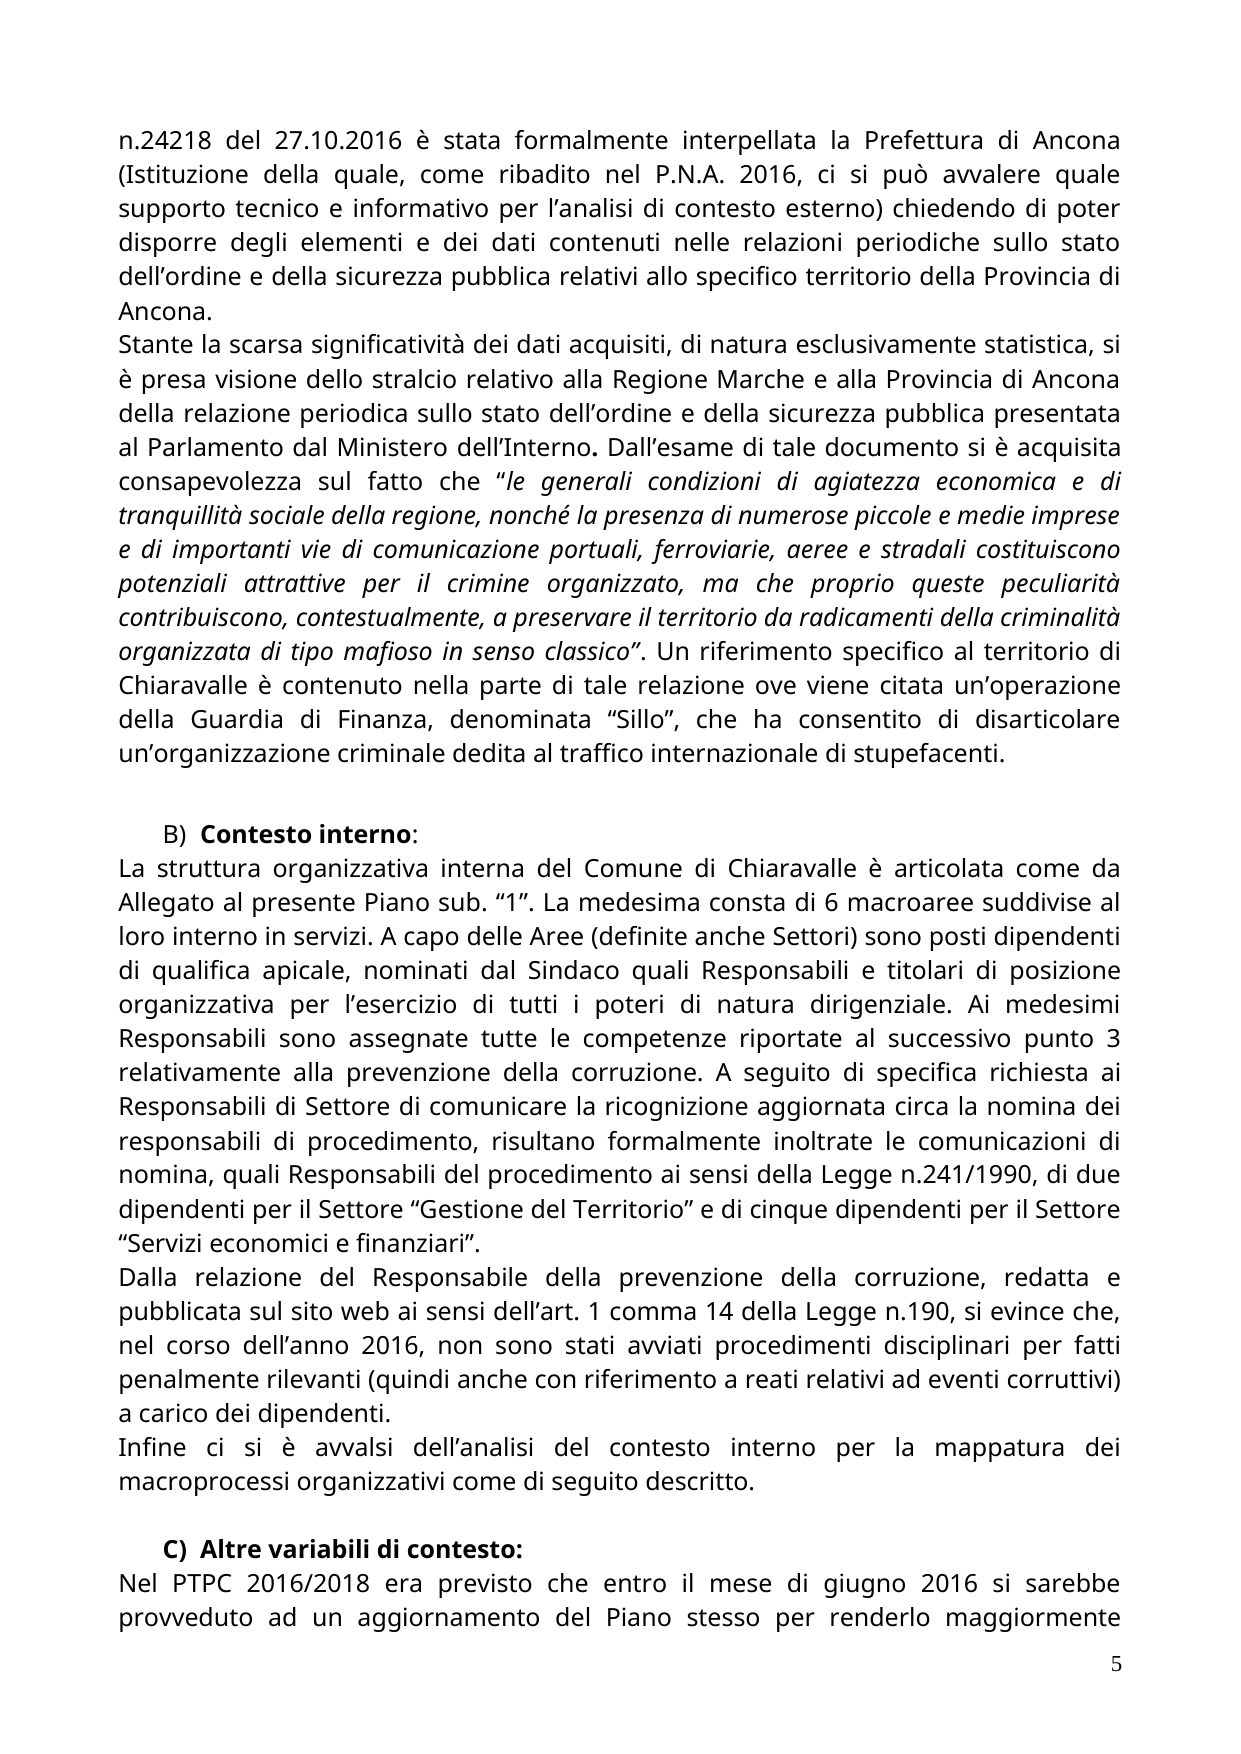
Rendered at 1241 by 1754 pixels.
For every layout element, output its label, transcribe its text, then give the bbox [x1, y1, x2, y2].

list Contesto interno: [162, 817, 1122, 851]
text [118, 123, 1122, 327]
list Altre variabili di contesto: [162, 1532, 1122, 1566]
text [118, 1566, 1122, 1634]
text Dalla relazione del Responsabile della prevenzione della corruzione, redatta e pubblicata sul sito web ai sensi dell’art. 1 comma 14 della Legge n.190, si evince che, nel corso dell’anno 2016, non sono stati avviati procedimenti disciplinari per fatti penalmente rilevanti (quindi anche con riferimento a reati relativi ad eventi corruttivi) a carico dei dipendenti. [118, 1259, 1122, 1430]
text La struttura organizzativa interna del Comune di Chiaravalle è articolata come da Allegato al presente Piano sub. “1”. La medesima consta di 6 macroaree suddivise al loro interno in servizi. A capo delle Aree (definite anche Settori) sono posti dipendenti di qualifica apicale, nominati dal Sindaco quali Responsabili e titolari di posizione organizzativa per l’esercizio di tutti i poteri di natura dirigenziale. Ai medesimi Responsabili sono assegnate tutte le competenze riportate al successivo punto 3 relativamente alla prevenzione della corruzione. A seguito di specifica richiesta ai Responsabili di Settore di comunicare la ricognizione aggiornata circa la nomina dei responsabili di procedimento, risultano formalmente inoltrate le comunicazioni di nomina, quali Responsabili del procedimento ai sensi della Legge n.241/1990, di due dipendenti per il Settore “Gestione del Territorio” e di cinque dipendenti per il Settore “Servizi economici e finanziari”. [118, 851, 1122, 1259]
text Stante la scarsa significatività dei dati acquisiti, di natura esclusivamente statistica, si è presa visione dello stralcio relativo alla Regione Marche e alla Provincia di Ancona della relazione periodica sullo stato dell’ordine e della sicurezza pubblica presentata al Parlamento dal Ministero dell’Interno. Dall’esame di tale documento si è acquisita consapevolezza sul fatto che “le generali condizioni di agiatezza economica e di tranquillità sociale della regione, nonché la presenza di numerose piccole e medie imprese e di importanti vie di comunicazione portuali, ferroviarie, aeree e stradali costituiscono potenziali attrattive per il crimine organizzato, ma che proprio queste peculiarità contribuiscono, contestualmente, a preservare il territorio da radicamenti della criminalità organizzata di tipo mafioso in senso classico”. Un riferimento specifico al territorio di Chiaravalle è contenuto nella parte di tale relazione ove viene citata un’operazione della Guardia di Finanza, denominata “Sillo”, che ha consentito di disarticolare un’organizzazione criminale dedita al traffico internazionale di stupefacenti. [118, 327, 1122, 770]
text Infine ci si è avvalsi dell’analisi del contesto interno per la mappatura dei macroprocessi organizzativi come di seguito descritto. [118, 1430, 1122, 1498]
